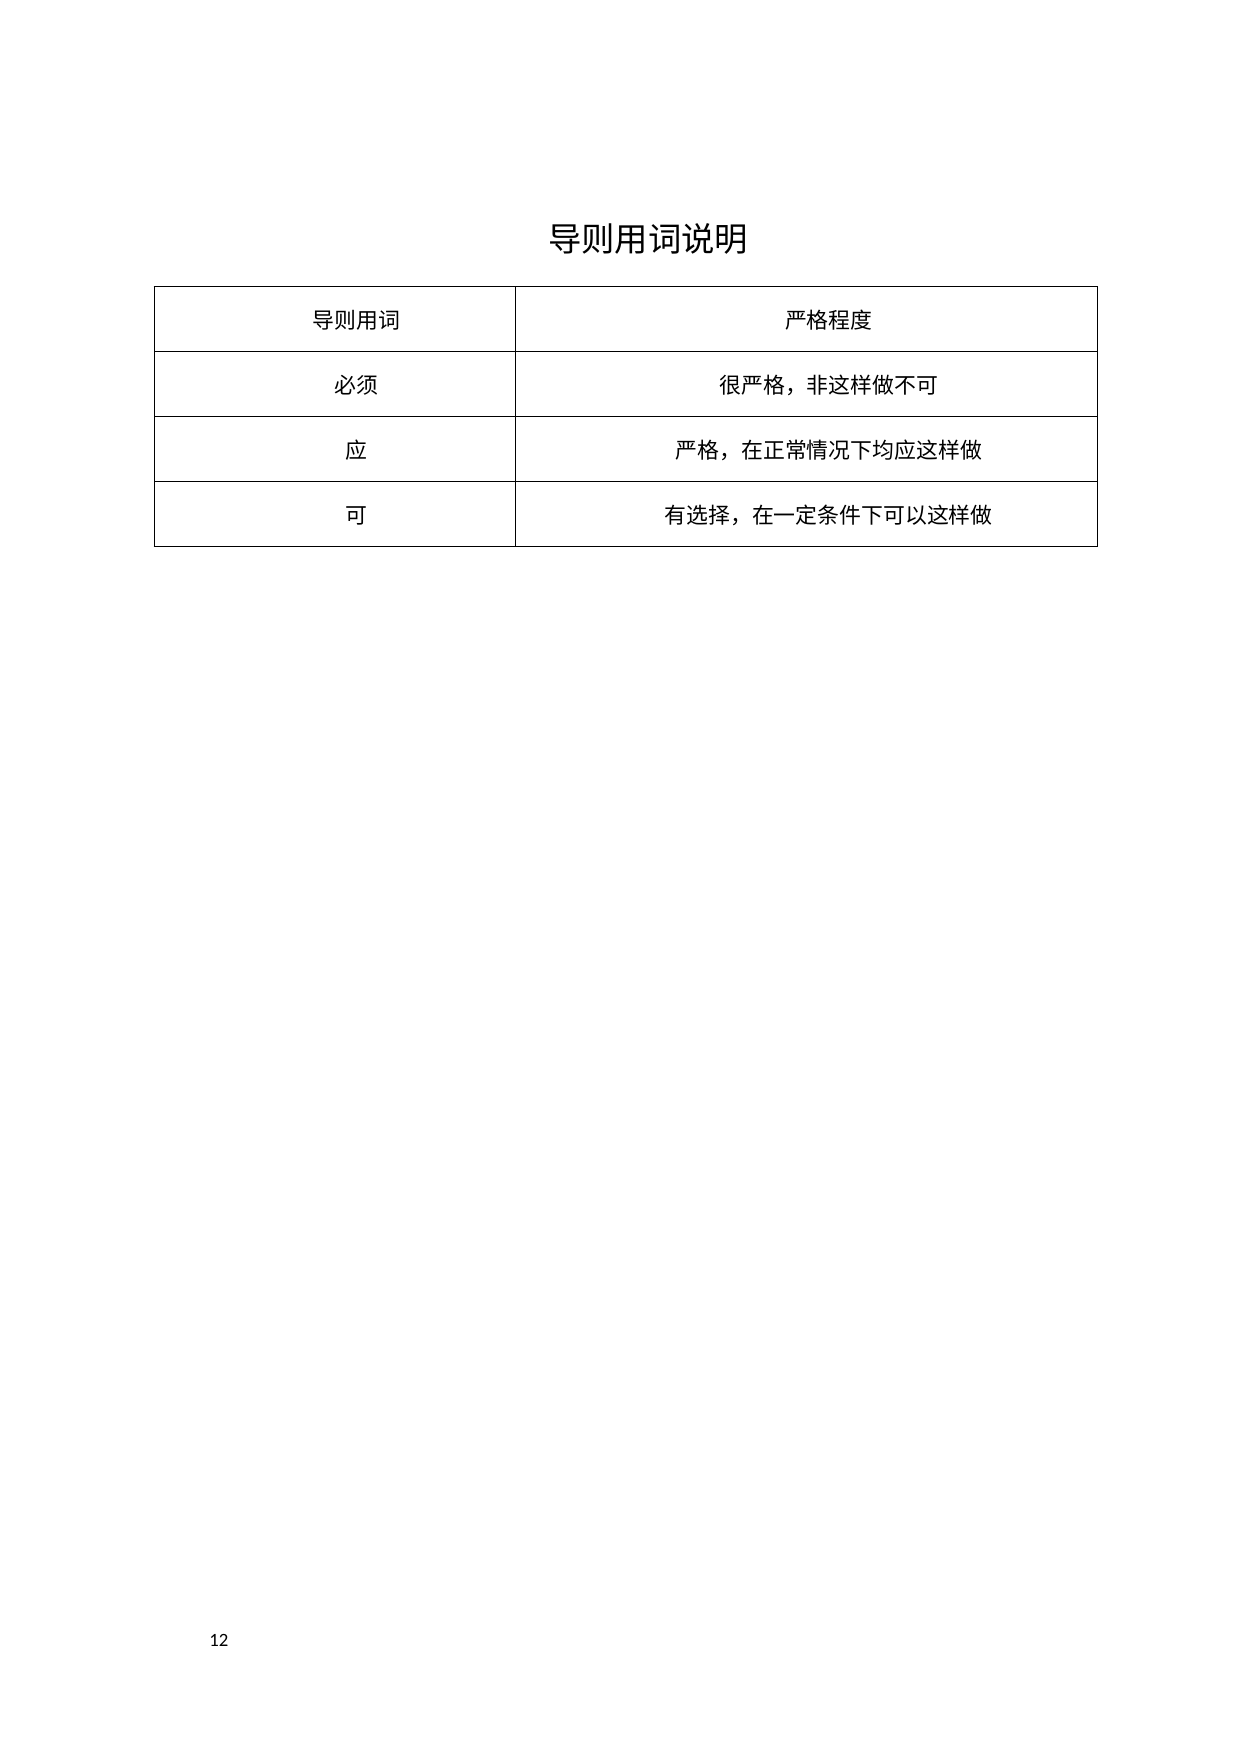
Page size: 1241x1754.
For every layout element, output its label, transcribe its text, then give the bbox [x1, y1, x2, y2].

table_cell 很严格，非这样做不可 [516, 352, 1097, 416]
text 导则用词说明 [209, 204, 1087, 270]
table_cell 必须 [155, 352, 515, 416]
table_cell 有选择，在一定条件下可以这样做 [516, 482, 1097, 546]
table_cell 应 [155, 417, 515, 481]
table_header 严格程度 [516, 287, 1097, 351]
table_header 导则用词 [155, 287, 515, 351]
table_cell 严格，在正常情况下均应这样做 [516, 417, 1097, 481]
table_cell 可 [155, 482, 515, 546]
